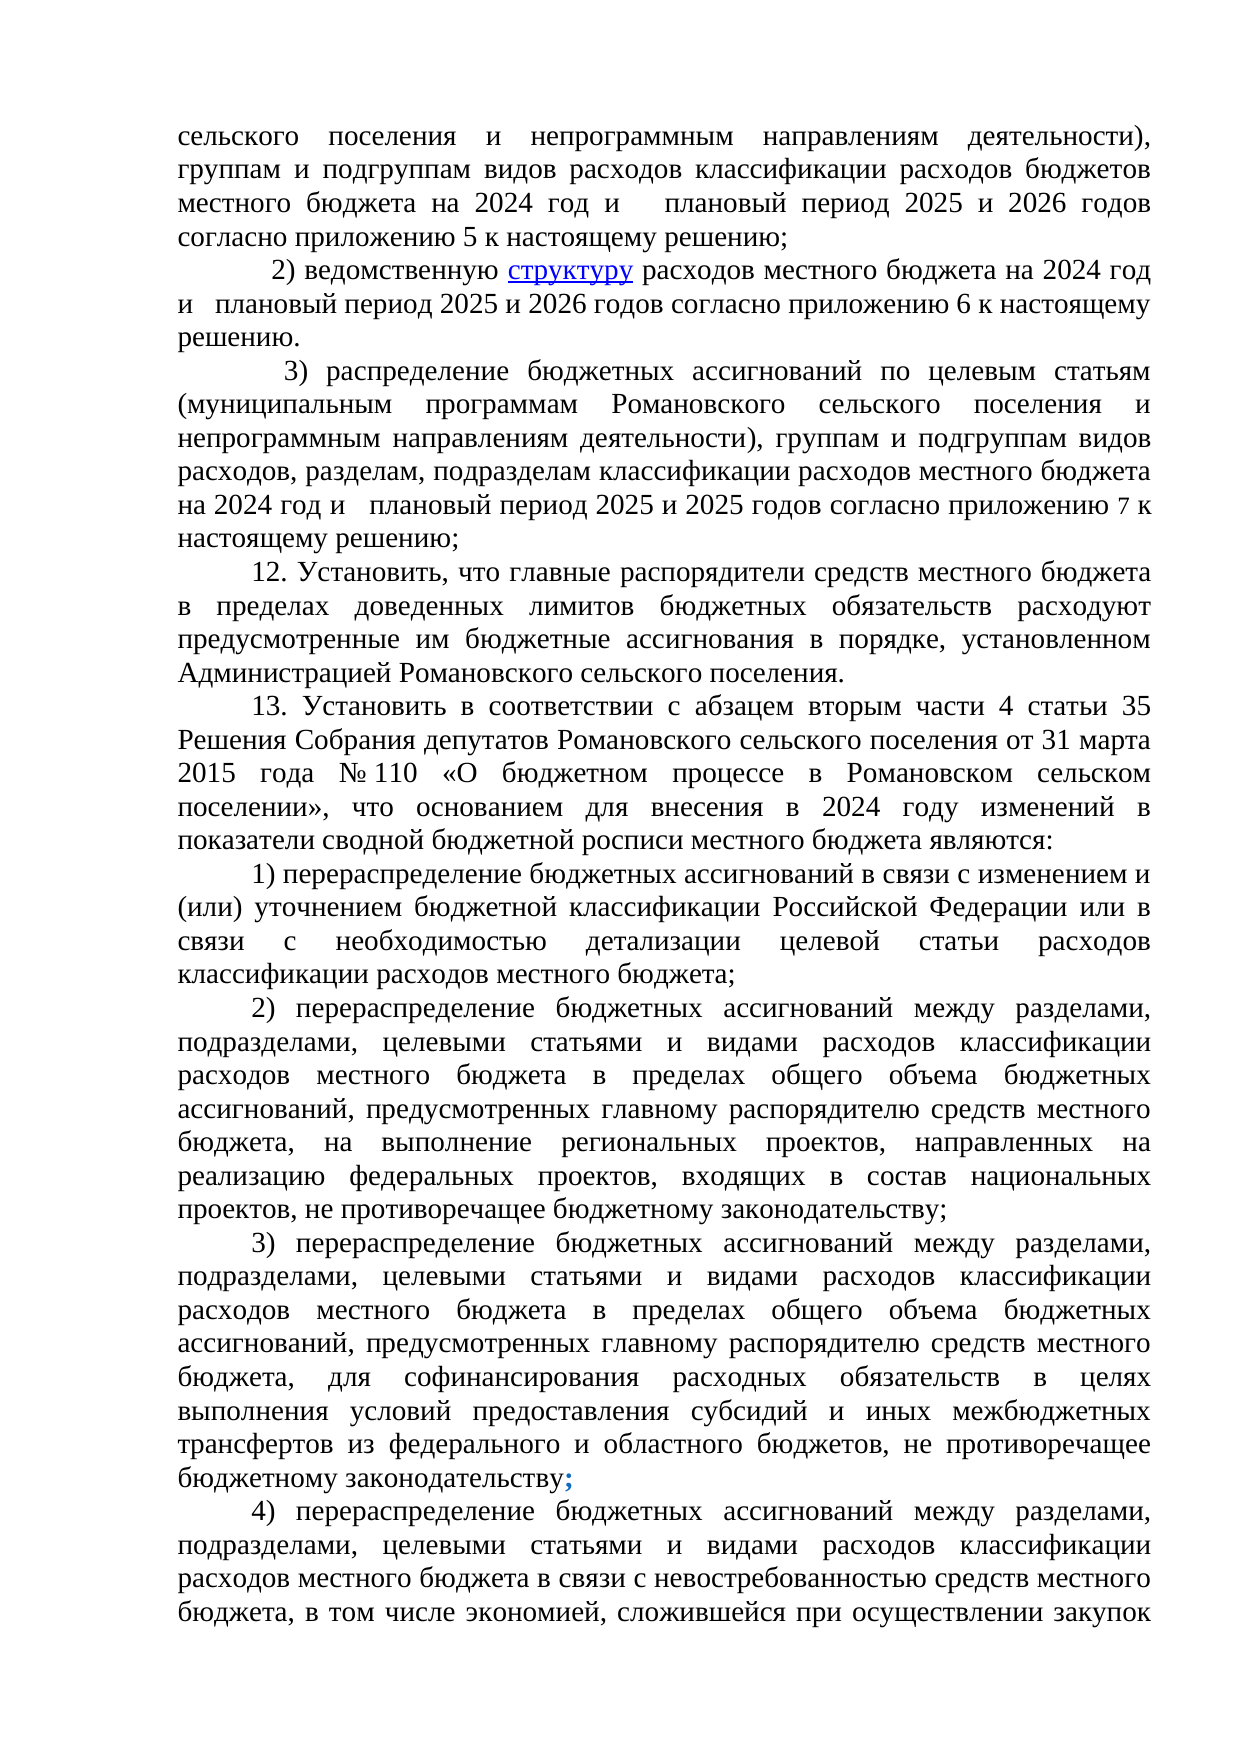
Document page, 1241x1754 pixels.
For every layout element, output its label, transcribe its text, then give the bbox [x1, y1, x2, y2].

text 13. Установить в соответствии с абзацем вторым части 4 статьи 35 Решения Собрания депутатов Романовского сельского поселения от 31 марта 2015 года № 110 «О бюджетном процессе в Романовском сельском поселении», что основанием для внесения в 2024 году изменений в показатели сводной бюджетной росписи местного бюджета являются: [177, 688, 1152, 856]
text 12. Установить, что главные распорядители средств местного бюджета в пределах доведенных лимитов бюджетных обязательств расходуют предусмотренные им бюджетные ассигнования в порядке, установленном Администрацией Романовского сельского поселения. [177, 554, 1152, 688]
text 3) перераспределение бюджетных ассигнований между разделами, подразделами, целевыми статьями и видами расходов классификации расходов местного бюджета в пределах общего объема бюджетных ассигнований, предусмотренных главному распорядителю средств местного бюджета, для софинансирования расходных обязательств в целях выполнения условий предоставления субсидий и иных межбюджетных трансфертов из федерального и областного бюджетов, не противоречащее бюджетному законодательству; [177, 1225, 1152, 1493]
text 3) распределение бюджетных ассигнований по целевым статьям (муниципальным программам Романовского сельского поселения и непрограммным направлениям деятельности), группам и подгруппам видов расходов, разделам, подразделам классификации расходов местного бюджета на 2024 год и плановый период 2025 и 2025 годов согласно приложению 7 к настоящему решению; [177, 353, 1152, 554]
text 2) ведомственную структуру расходов местного бюджета на 2024 год и плановый период 2025 и 2026 годов согласно приложению 6 к настоящему решению. [177, 252, 1152, 353]
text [177, 1493, 1152, 1627]
text 2) перераспределение бюджетных ассигнований между разделами, подразделами, целевыми статьями и видами расходов классификации расходов местного бюджета в пределах общего объема бюджетных ассигнований, предусмотренных главному распорядителю средств местного бюджета, на выполнение региональных проектов, направленных на реализацию федеральных проектов, входящих в состав национальных проектов, не противоречащее бюджетному законодательству; [177, 990, 1152, 1225]
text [177, 118, 1152, 252]
text 1) перераспределение бюджетных ассигнований в связи с изменением и (или) уточнением бюджетной классификации Российской Федерации или в связи с необходимостью детализации целевой статьи расходов классификации расходов местного бюджета; [177, 856, 1152, 990]
